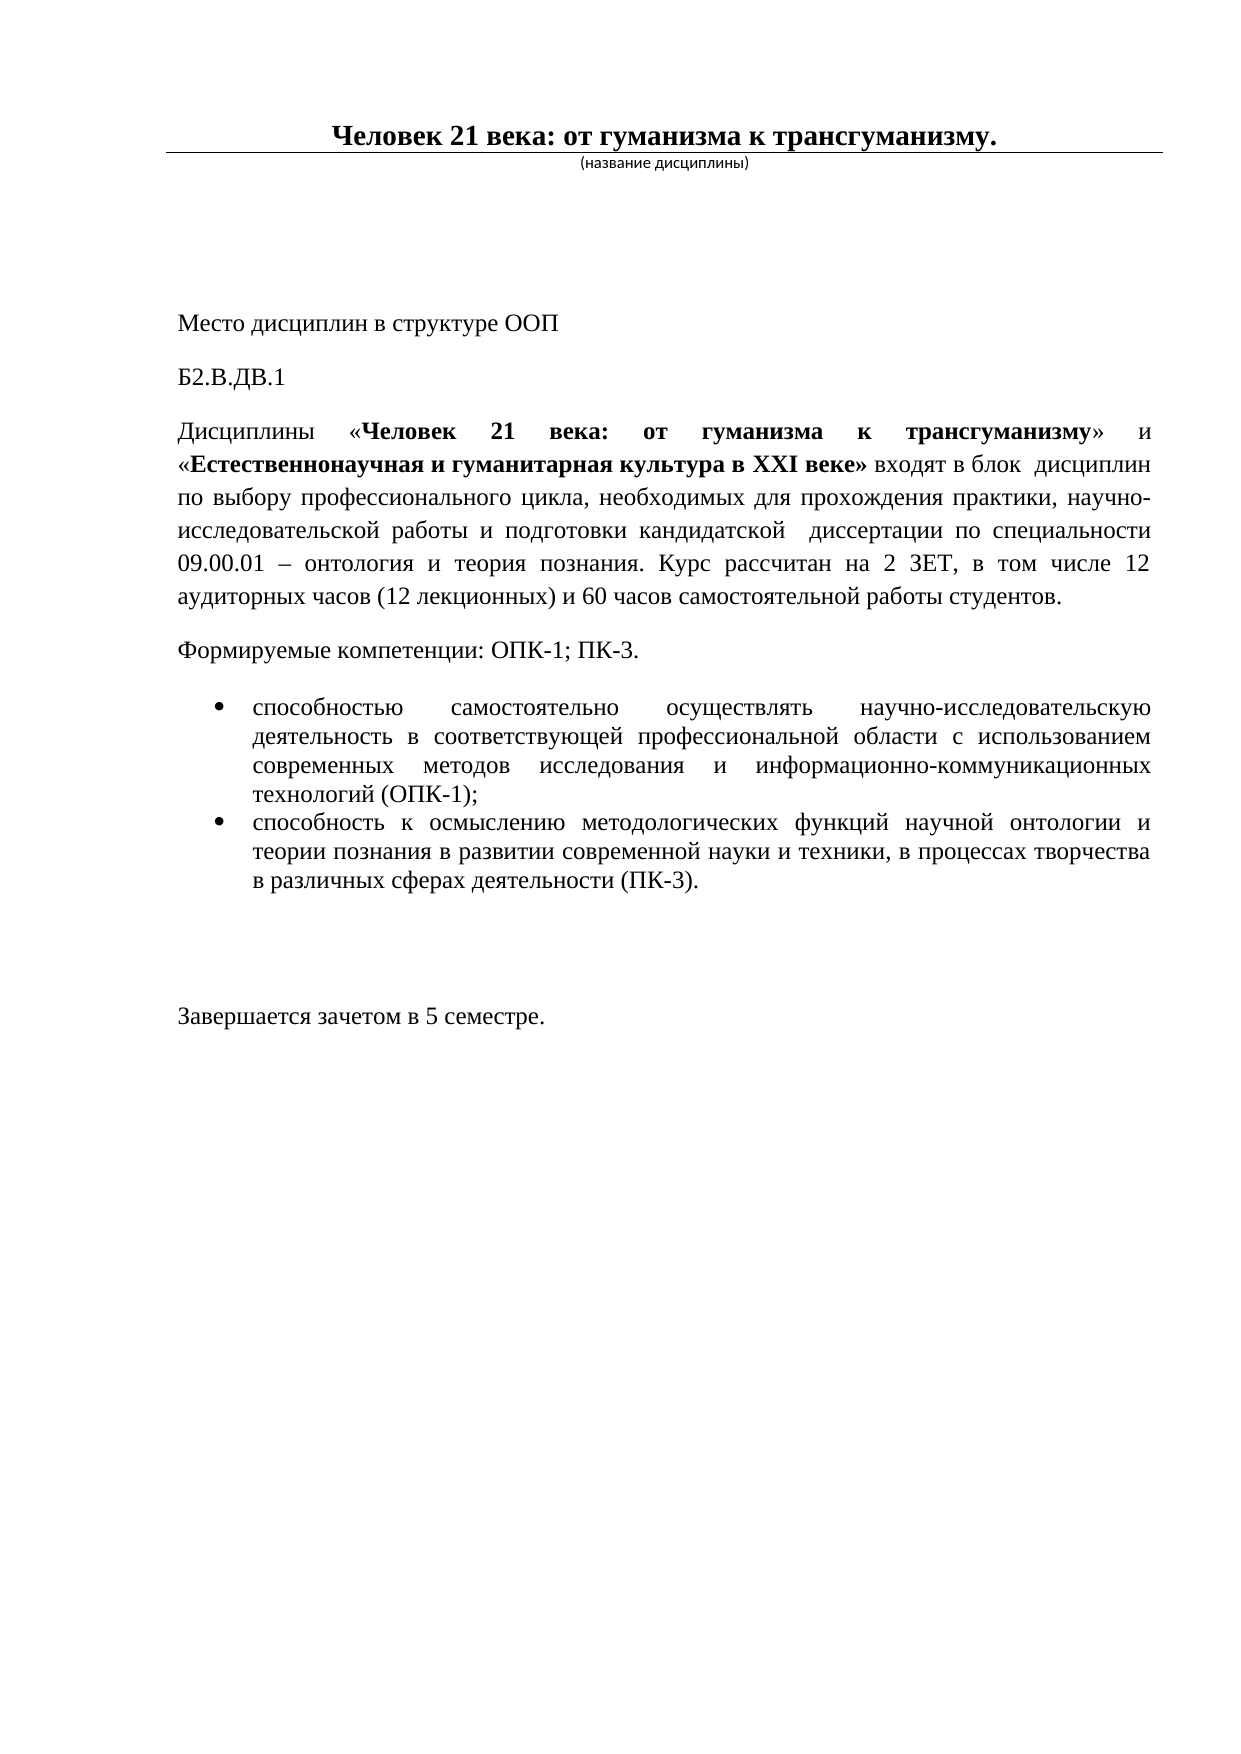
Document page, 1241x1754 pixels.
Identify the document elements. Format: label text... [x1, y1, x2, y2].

text Завершается зачетом в 5 семестре. [177, 1001, 1152, 1030]
text (название дисциплины) [177, 153, 1152, 173]
text Человек 21 века: от гуманизма к трансгуманизму. [177, 118, 1152, 152]
text Б2.В.ДВ.1 [177, 362, 1152, 391]
list способность к осмыслению методологических функций научной онтологии и теории познания в развитии современной науки и техники, в процессах творчества в различных сферах деятельности (ПК-3). [215, 807, 1152, 894]
text Формируемые компетенции: ОПК-1; ПК-3. [177, 635, 1152, 664]
list способностью самостоятельно осуществлять научно-исследовательскую деятельность в соответствующей профессиональной области с использованием современных методов исследования и информационно-коммуникационных технологий (ОПК-1); [215, 692, 1152, 807]
text Место дисциплин в структуре ООП [177, 308, 1152, 337]
text Дисциплины «Человек 21 века: от гуманизма к трансгуманизму» и «Естественнонаучная и гуманитарная культура в XXI веке» входят в блок дисциплин по выбору профессионального цикла, необходимых для прохождения практики, научно-исследовательской работы и подготовки кандидатской диссертации по специальности 09.00.01 – онтология и теория познания. Курс рассчитан на 2 ЗЕТ, в том числе 12 аудиторных часов (12 лекционных) и 60 часов самостоятельной работы студентов. [177, 416, 1152, 610]
